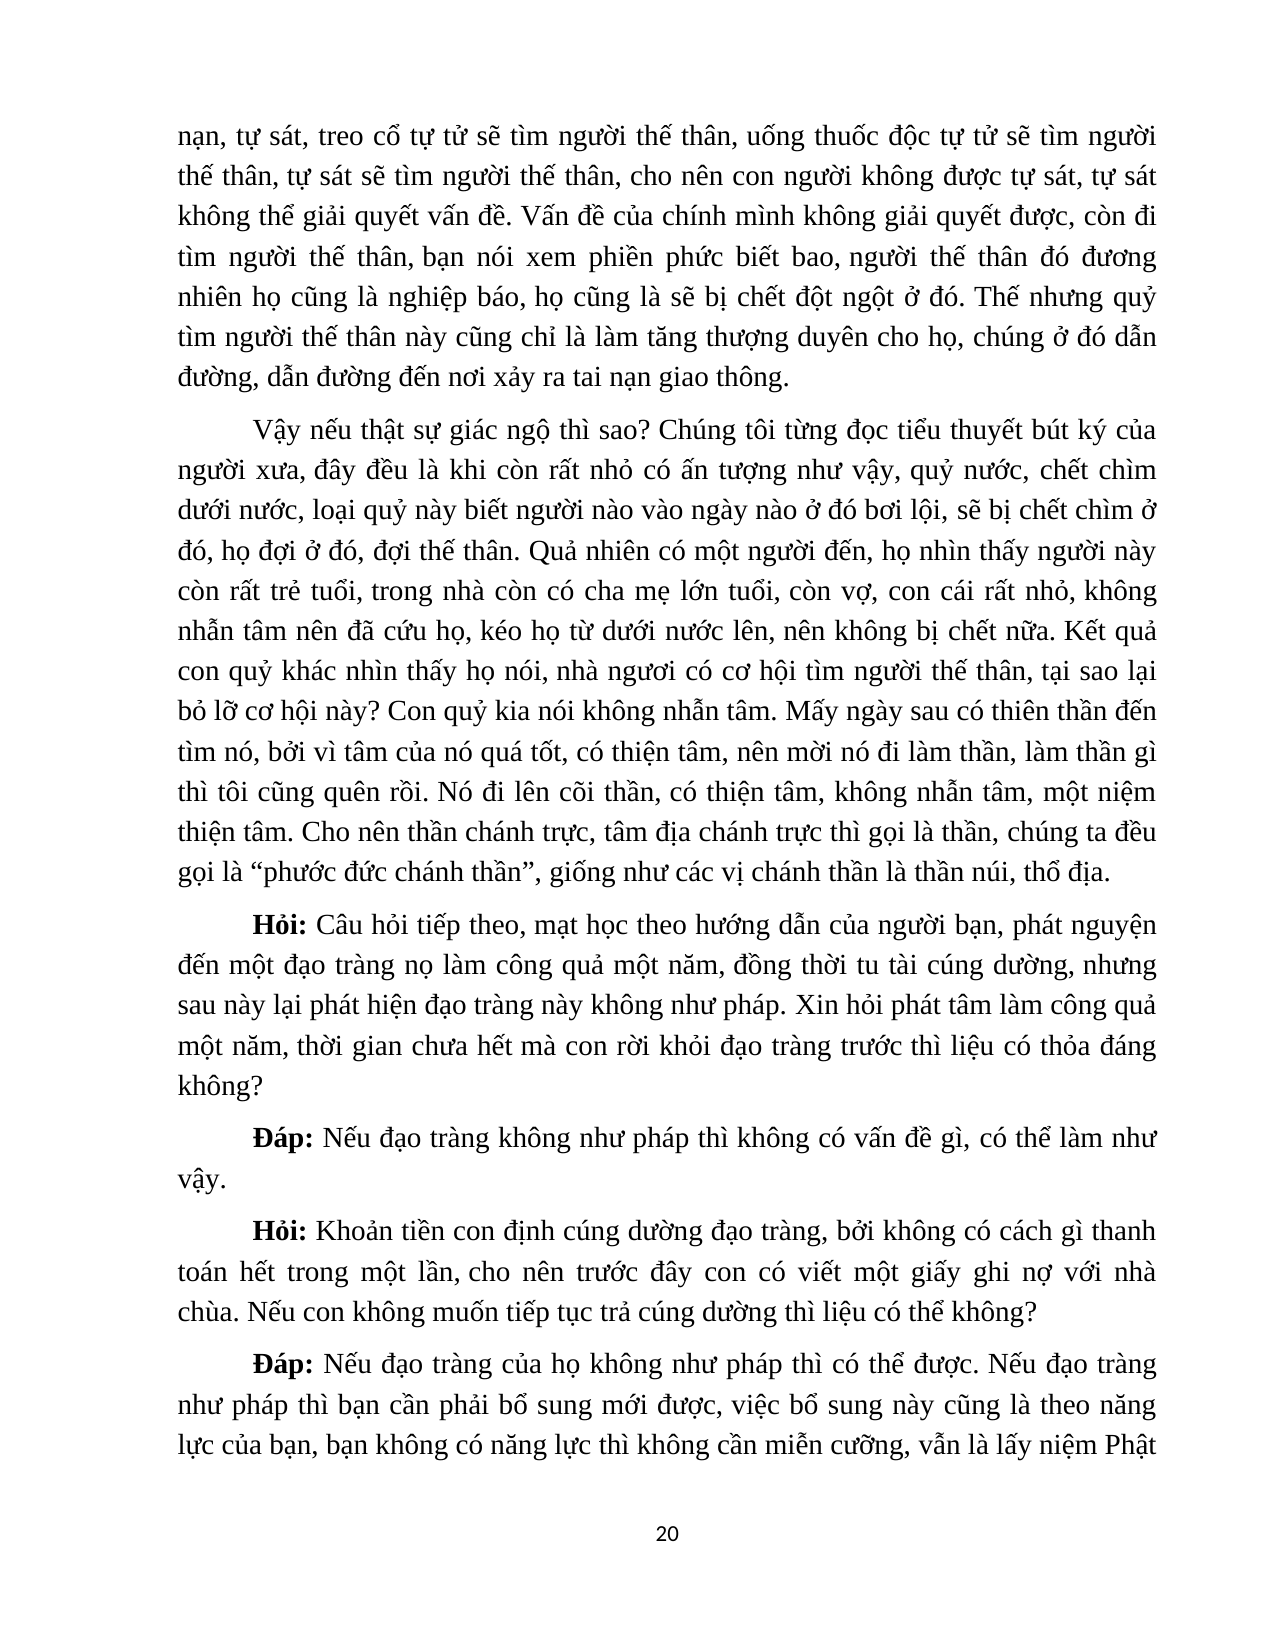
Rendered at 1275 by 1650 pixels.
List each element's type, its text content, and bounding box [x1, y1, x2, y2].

text Đáp: Nếu đạo tràng không như pháp thì không có vấn đề gì, có thể làm như vậy. [177, 1121, 1157, 1194]
text Vậy nếu thật sự giác ngộ thì sao? Chúng tôi từng đọc tiểu thuyết bút ký của người xưa, đây đều là khi còn rất nhỏ có ấn tượng như vậy, quỷ nước, chết chìm dưới nước, loại quỷ này biết người nào vào ngày nào ở đó bơi lội, sẽ bị chết chìm ở đó, họ đợi ở đó, đợi thế thân. Quả nhiên có một người đến, họ nhìn thấy người này còn rất trẻ tuổi, trong nhà còn có cha mẹ lớn tuổi, còn vợ, con cái rất nhỏ, không nhẫn tâm nên đã cứu họ, kéo họ từ dưới nước lên, nên không bị chết nữa. Kết quả con quỷ khác nhìn thấy họ nói, nhà ngươi có cơ hội tìm người thế thân, tại sao lại bỏ lỡ cơ hội này? Con quỷ kia nói không nhẫn tâm. Mấy ngày sau có thiên thần đến tìm nó, bởi vì tâm của nó quá tốt, có thiện tâm, nên mời nó đi làm thần, làm thần gì thì tôi cũng quên rồi. Nó đi lên cõi thần, có thiện tâm, không nhẫn tâm, một niệm thiện tâm. Cho nên thần chánh trực, tâm địa chánh trực thì gọi là thần, chúng ta đều gọi là “phước đức chánh thần”, giống như các vị chánh thần là thần núi, thổ địa. [177, 412, 1157, 888]
text Hỏi: Câu hỏi tiếp theo, mạt học theo hướng dẫn của người bạn, phát nguyện đến một đạo tràng nọ làm công quả một năm, đồng thời tu tài cúng dường, nhưng sau này lại phát hiện đạo tràng này không như pháp. Xin hỏi phát tâm làm công quả một năm, thời gian chưa hết mà con rời khỏi đạo tràng trước thì liệu có thỏa đáng không? [177, 907, 1157, 1101]
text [177, 118, 1157, 393]
text Hỏi: Khoản tiền con định cúng dường đạo tràng, bởi không có cách gì thanh toán hết trong một lần, cho nên trước đây con có viết một giấy ghi nợ với nhà chùa. Nếu con không muốn tiếp tục trả cúng dường thì liệu có thể không? [177, 1213, 1157, 1327]
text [177, 1347, 1157, 1461]
